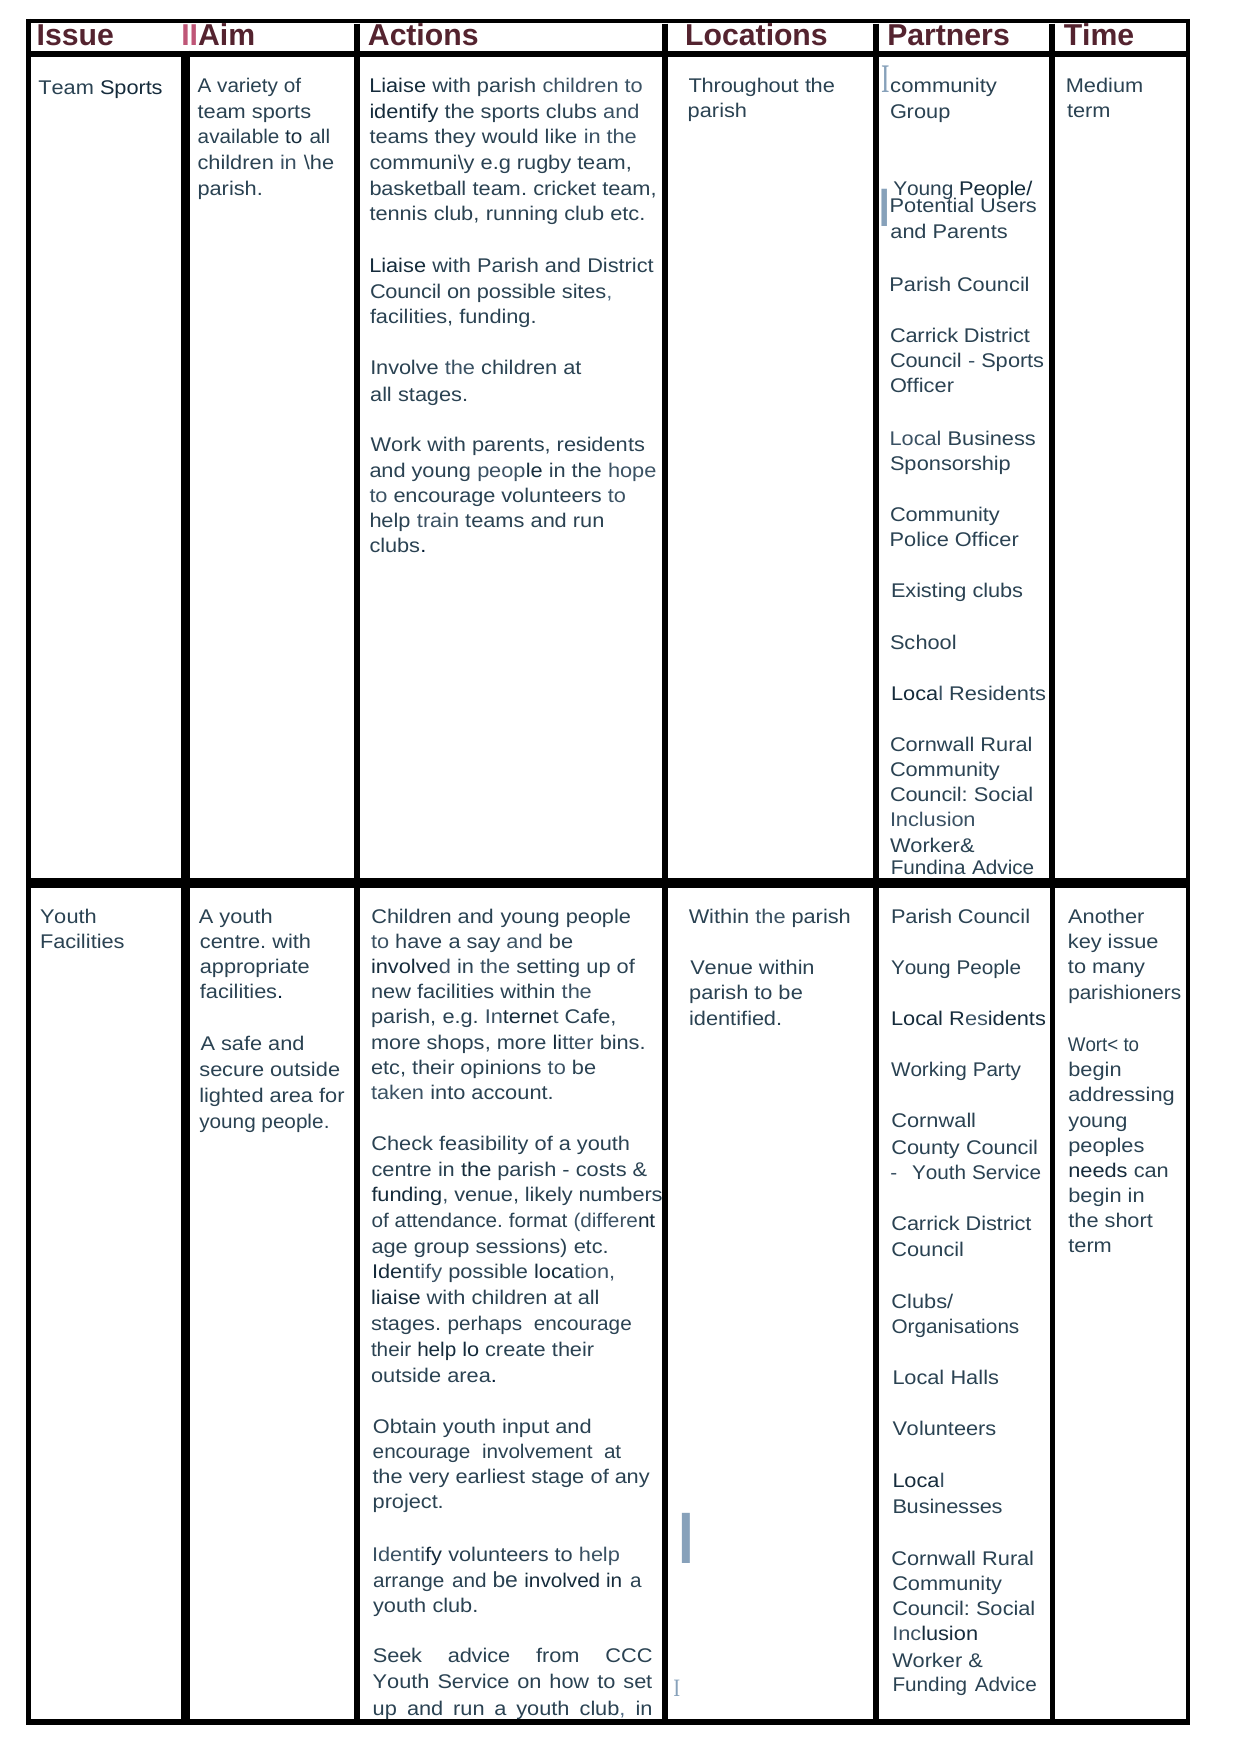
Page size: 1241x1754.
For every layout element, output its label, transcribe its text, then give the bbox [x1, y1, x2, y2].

table_header Partners [879, 23, 1052, 51]
table_header Locations [668, 23, 876, 51]
table_cell A variety of team sports available to all children in \he parish. [190, 57, 354, 878]
table_cell Throughout the parish [668, 57, 873, 878]
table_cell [190, 888, 354, 1719]
table_header Actions [360, 23, 665, 51]
table_cell Medium term [1055, 57, 1186, 878]
table_cell Team Sports [31, 57, 181, 878]
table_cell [668, 888, 873, 1719]
table_cell Liaise with parish children to identify the sports clubs and teams they would like in the communi\y e.g rugby team, basketball team. cricket team, tennis club, running club etc. Liaise with Parish and District Council on possible sites, facilities, funding. Involve the children at all stages. Work with parents, residents and young people in the hope to encourage volunteers to help train teams and run clubs. [360, 57, 662, 878]
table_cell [1055, 888, 1186, 1719]
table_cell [879, 888, 1050, 1719]
table_cell Icommunity Group IYoung People/ Potential Users and Parents Parish Council Carrick District Council - Sports Officer Local Business Sponsorship Community Police Officer Existing clubs School Local Residents Cornwall Rural Community Council: Social Inclusion Worker& Fundina Advice [879, 57, 1049, 878]
table_header Issue IIAim [31, 23, 357, 51]
table_cell Youth Facilities [31, 888, 181, 1719]
table_header Time [1055, 23, 1186, 51]
